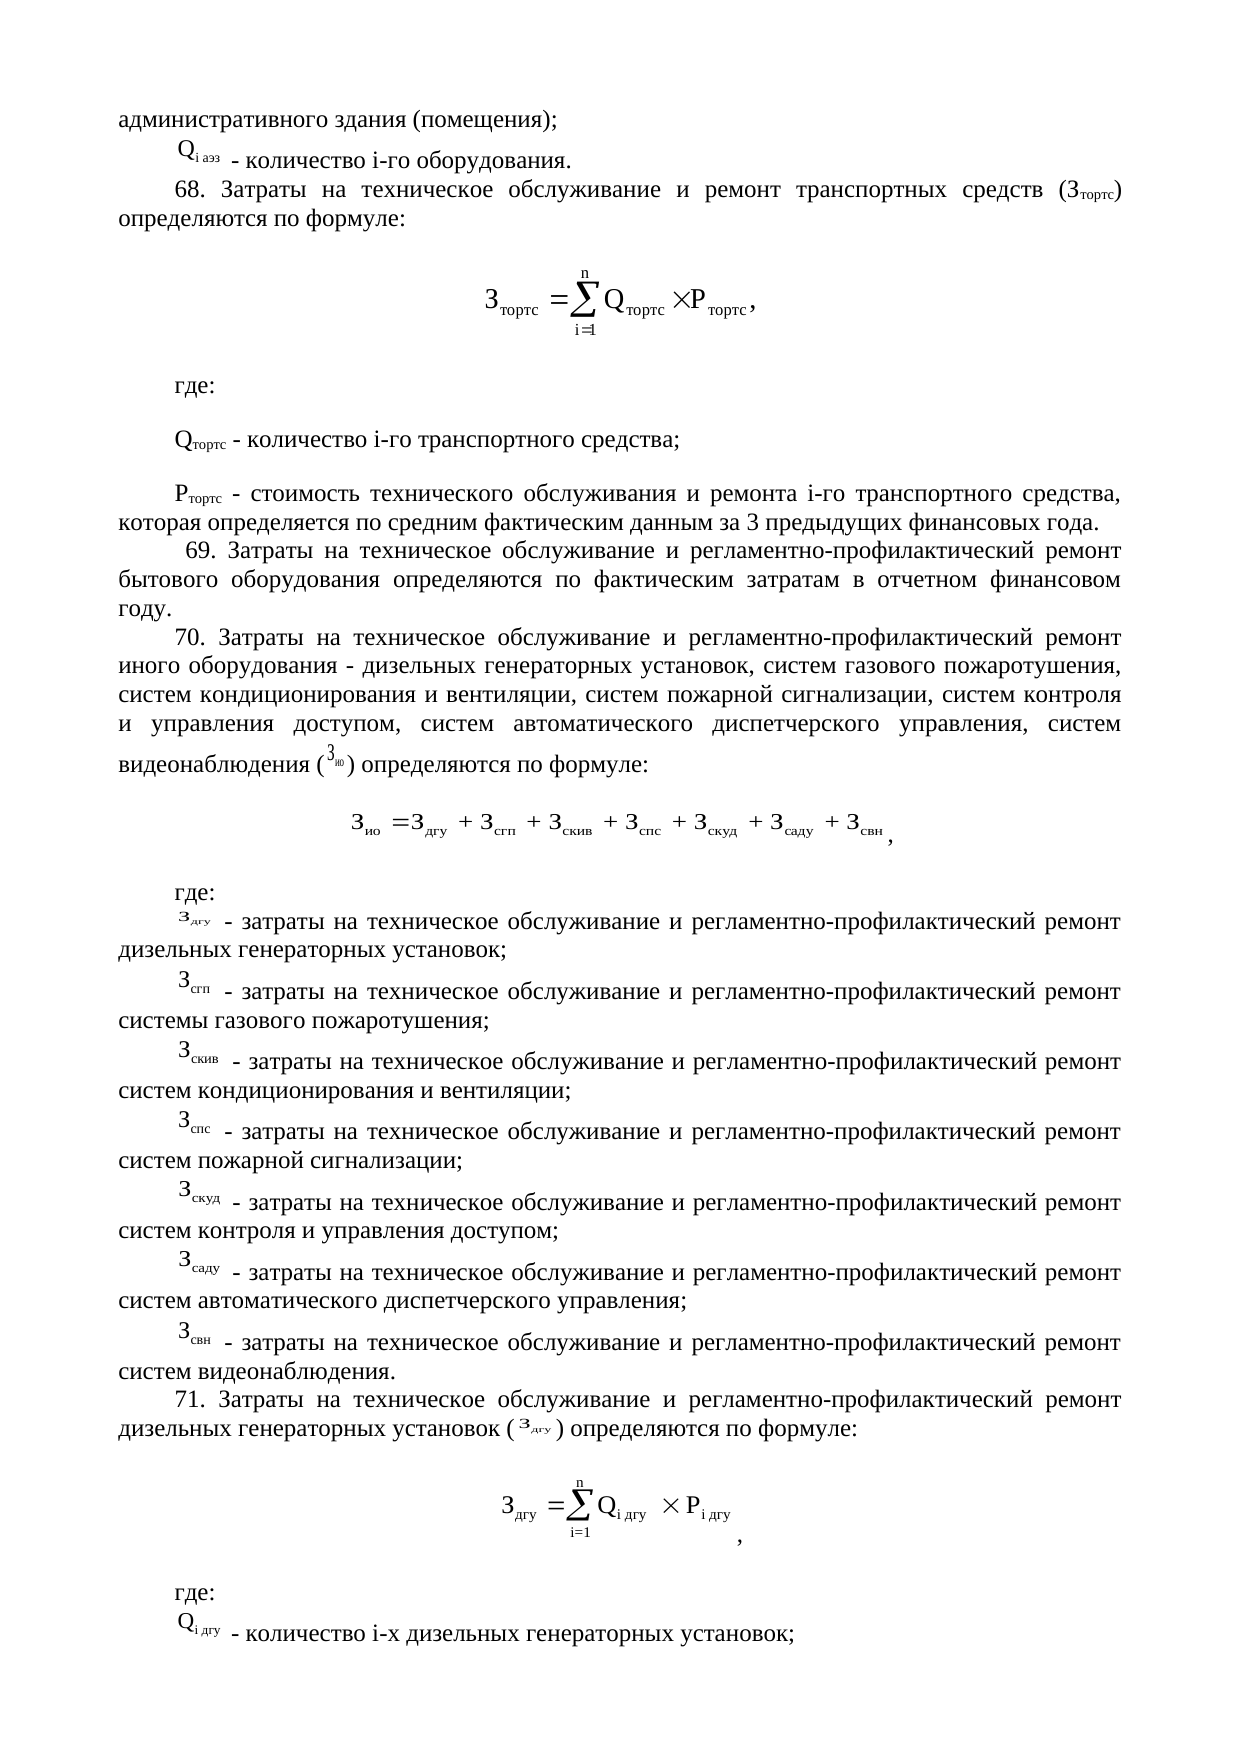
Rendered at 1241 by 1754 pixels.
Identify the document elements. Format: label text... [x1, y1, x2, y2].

text - количество i-х дизельных генераторных установок; [118, 1606, 1122, 1647]
text 70. Затраты на техническое обслуживание и регламентно-профилактический ремонт иного оборудования - дизельных генераторных установок, систем газового пожаротушения, систем кондиционирования и вентиляции, систем пожарной сигнализации, систем контроля и управления доступом, систем автоматического диспетчерского управления, систем видеонаблюдения () определяются по формуле: [118, 622, 1122, 778]
text где: [118, 1577, 1122, 1606]
text Qтортс - количество i-го транспортного средства; [118, 424, 1122, 453]
text 69. Затраты на техническое обслуживание и регламентно-профилактический ремонт бытового оборудования определяются по фактическим затратам в отчетном финансовом году. [118, 535, 1122, 622]
text - затраты на техническое обслуживание и регламентно-профилактический ремонт систем видеонаблюдения. [118, 1314, 1122, 1384]
text - затраты на техническое обслуживание и регламентно-профилактический ремонт системы газового пожаротушения; [118, 963, 1122, 1033]
text - затраты на техническое обслуживание и регламентно-профилактический ремонт систем пожарной сигнализации; [118, 1104, 1122, 1174]
text где: [118, 877, 1122, 906]
text где: [118, 370, 1122, 399]
text , [118, 1471, 1122, 1548]
text - количество i-го оборудования. [118, 132, 1122, 174]
text - затраты на техническое обслуживание и регламентно-профилактический ремонт дизельных генераторных установок; [118, 906, 1122, 963]
text 71. Затраты на техническое обслуживание и регламентно-профилактический ремонт дизельных генераторных установок () определяются по формуле: [118, 1384, 1122, 1442]
text - затраты на техническое обслуживание и регламентно-профилактический ремонт систем контроля и управления доступом; [118, 1174, 1122, 1244]
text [118, 104, 1122, 132]
text , [118, 807, 1122, 848]
text 68. Затраты на техническое обслуживание и ремонт транспортных средств (Зтортс) определяются по формуле: [118, 174, 1122, 231]
text - затраты на техническое обслуживание и регламентно-профилактический ремонт систем автоматического диспетчерского управления; [118, 1244, 1122, 1314]
text Ртортс - стоимость технического обслуживания и ремонта i-го транспортного средства, которая определяется по средним фактическим данным за 3 предыдущих финансовых года. [118, 478, 1122, 535]
text - затраты на техническое обслуживание и регламентно-профилактический ремонт систем кондиционирования и вентиляции; [118, 1033, 1122, 1104]
